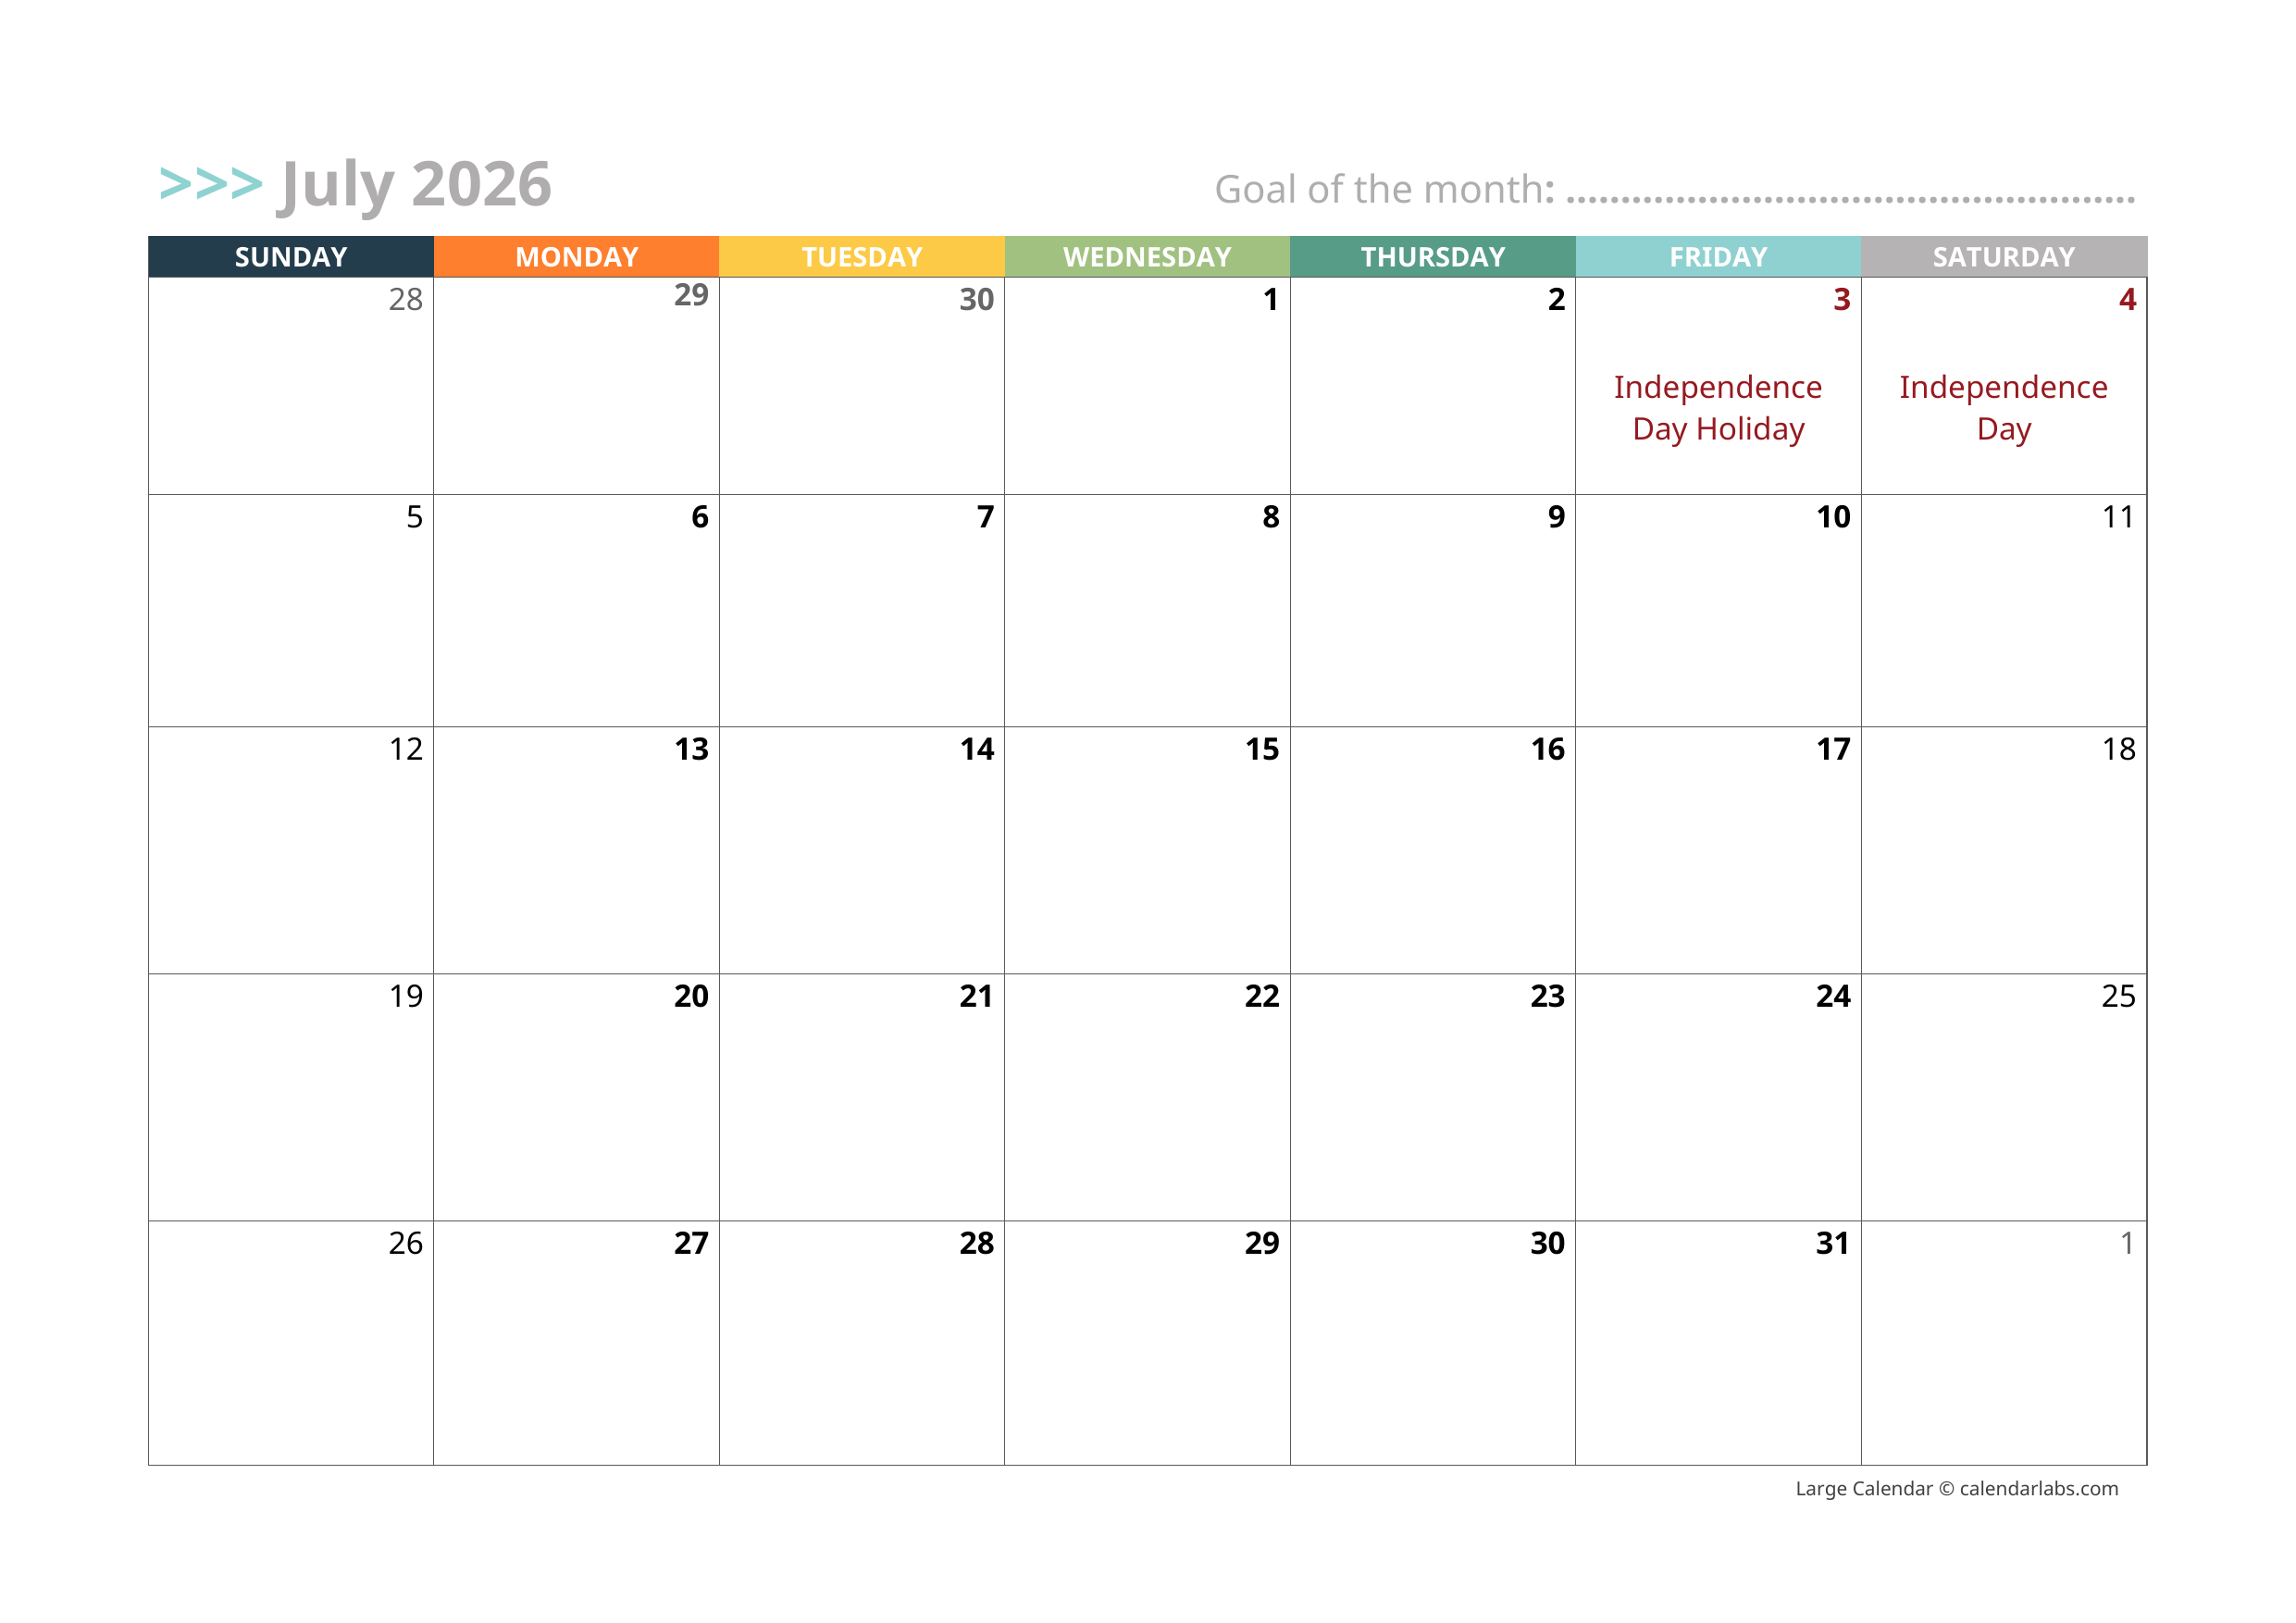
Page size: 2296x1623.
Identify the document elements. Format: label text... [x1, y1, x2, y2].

table_cell [1576, 538, 1861, 726]
table_cell 11 [1862, 495, 2146, 538]
table_cell 8 [1005, 495, 1290, 538]
table_cell 24 [1576, 974, 1861, 1017]
table_cell 14 [720, 727, 1004, 770]
table_cell [1862, 1264, 2146, 1465]
table_cell 7 [720, 495, 1004, 538]
table_cell 26 [149, 1221, 433, 1264]
table_cell [434, 770, 719, 973]
table_cell Independence Day Holiday [1576, 320, 1861, 494]
table_cell [720, 538, 1004, 726]
table_cell 1 [1005, 278, 1290, 320]
table_cell [1862, 538, 2146, 726]
table_cell 22 [1005, 974, 1290, 1017]
table_cell TUESDAY [719, 236, 1005, 277]
table_cell 5 [149, 495, 433, 538]
table_cell FRIDAY [1576, 236, 1861, 277]
table_cell Goal of the month: ………………………………………..….. [1148, 139, 2147, 236]
table_cell 20 [434, 974, 719, 1017]
table_cell [1005, 1017, 1290, 1220]
table_cell [434, 538, 719, 726]
table_cell WEDNESDAY [1005, 236, 1290, 277]
table_cell [1291, 1264, 1575, 1465]
table_cell [1005, 770, 1290, 973]
table_cell SUNDAY [149, 236, 434, 277]
table_cell [149, 1264, 433, 1465]
table_cell [149, 770, 433, 973]
table_cell [1291, 1017, 1575, 1220]
table_cell 12 [149, 727, 433, 770]
table_cell 28 [149, 278, 433, 320]
table_cell 28 [720, 1221, 1004, 1264]
table_cell 30 [1291, 1221, 1575, 1264]
table_cell 19 [149, 974, 433, 1017]
table_cell MONDAY [434, 236, 719, 277]
table_cell 16 [1291, 727, 1575, 770]
table_cell 18 [1862, 727, 2146, 770]
table_cell [720, 320, 1004, 494]
table_cell [720, 1264, 1004, 1465]
table_cell [1005, 538, 1290, 726]
table_cell 27 [434, 1221, 719, 1264]
table_cell [1005, 1264, 1290, 1465]
table_cell [720, 770, 1004, 973]
table_cell [1862, 770, 2146, 973]
table_cell [1576, 770, 1861, 973]
table_cell 29 [1005, 1221, 1290, 1264]
table_cell 25 [1862, 974, 2146, 1017]
table_cell [149, 538, 433, 726]
table_cell [1005, 320, 1290, 494]
table_cell [1576, 1017, 1861, 1220]
table_cell [1291, 320, 1575, 494]
table_cell [720, 1017, 1004, 1220]
table_cell [1291, 770, 1575, 973]
table_cell 1 [1862, 1221, 2146, 1264]
table_cell 30 [720, 278, 1004, 320]
table_cell 9 [1291, 495, 1575, 538]
table_cell [434, 320, 719, 494]
table_cell 17 [1576, 727, 1861, 770]
table_cell 13 [434, 727, 719, 770]
table_cell [434, 1017, 719, 1220]
table_cell 6 [434, 495, 719, 538]
table_cell [1576, 1264, 1861, 1465]
table_cell 31 [1576, 1221, 1861, 1264]
table_cell SATURDAY [1861, 236, 2146, 277]
table_cell 2 [1291, 278, 1575, 320]
table_cell [1862, 1017, 2146, 1220]
table_cell THURSDAY [1290, 236, 1576, 277]
table_cell [434, 1264, 719, 1465]
table_cell 10 [1576, 495, 1861, 538]
table_cell >>> July 2026 [148, 139, 1148, 236]
table_cell 21 [720, 974, 1004, 1017]
table_cell Independence Day [1862, 320, 2146, 494]
table_cell 15 [1005, 727, 1290, 770]
table_cell 29 [434, 278, 719, 320]
table_cell 4 [1862, 278, 2146, 320]
table_cell [149, 1017, 433, 1220]
table_cell [1291, 538, 1575, 726]
table_cell 3 [1576, 278, 1861, 320]
table_cell [149, 320, 433, 494]
table_cell 23 [1291, 974, 1575, 1017]
